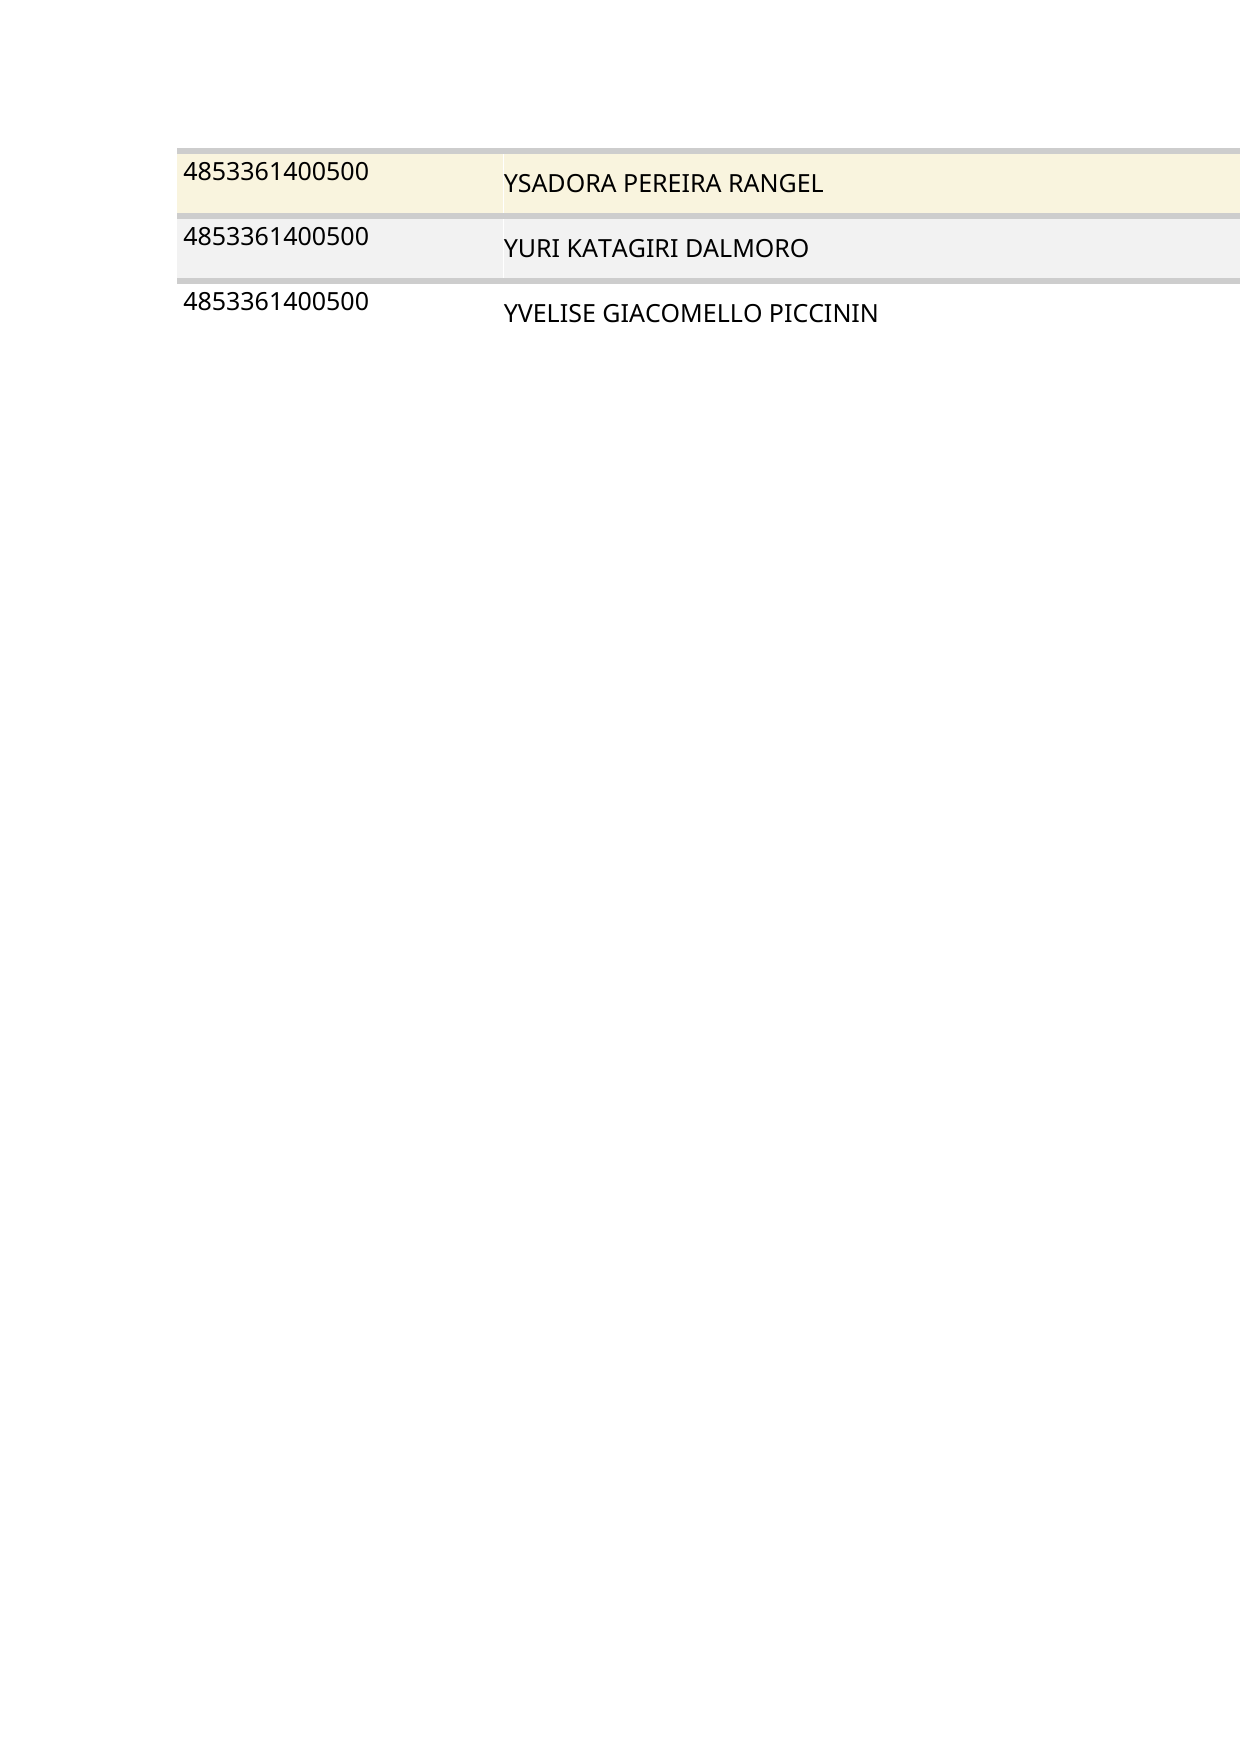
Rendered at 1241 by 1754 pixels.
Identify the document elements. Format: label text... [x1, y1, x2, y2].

table_cell YSADORA PEREIRA RANGEL [504, 154, 1240, 213]
table_cell 4853361400500 [183, 219, 503, 278]
table_cell 4853361400500 [183, 154, 503, 213]
table_cell [177, 154, 183, 213]
table_cell [177, 219, 183, 278]
table_cell 4853361400500 [183, 284, 503, 343]
table_cell [177, 284, 183, 343]
table_cell YURI KATAGIRI DALMORO [504, 219, 1240, 278]
table_cell YVELISE GIACOMELLO PICCININ [504, 284, 1240, 343]
